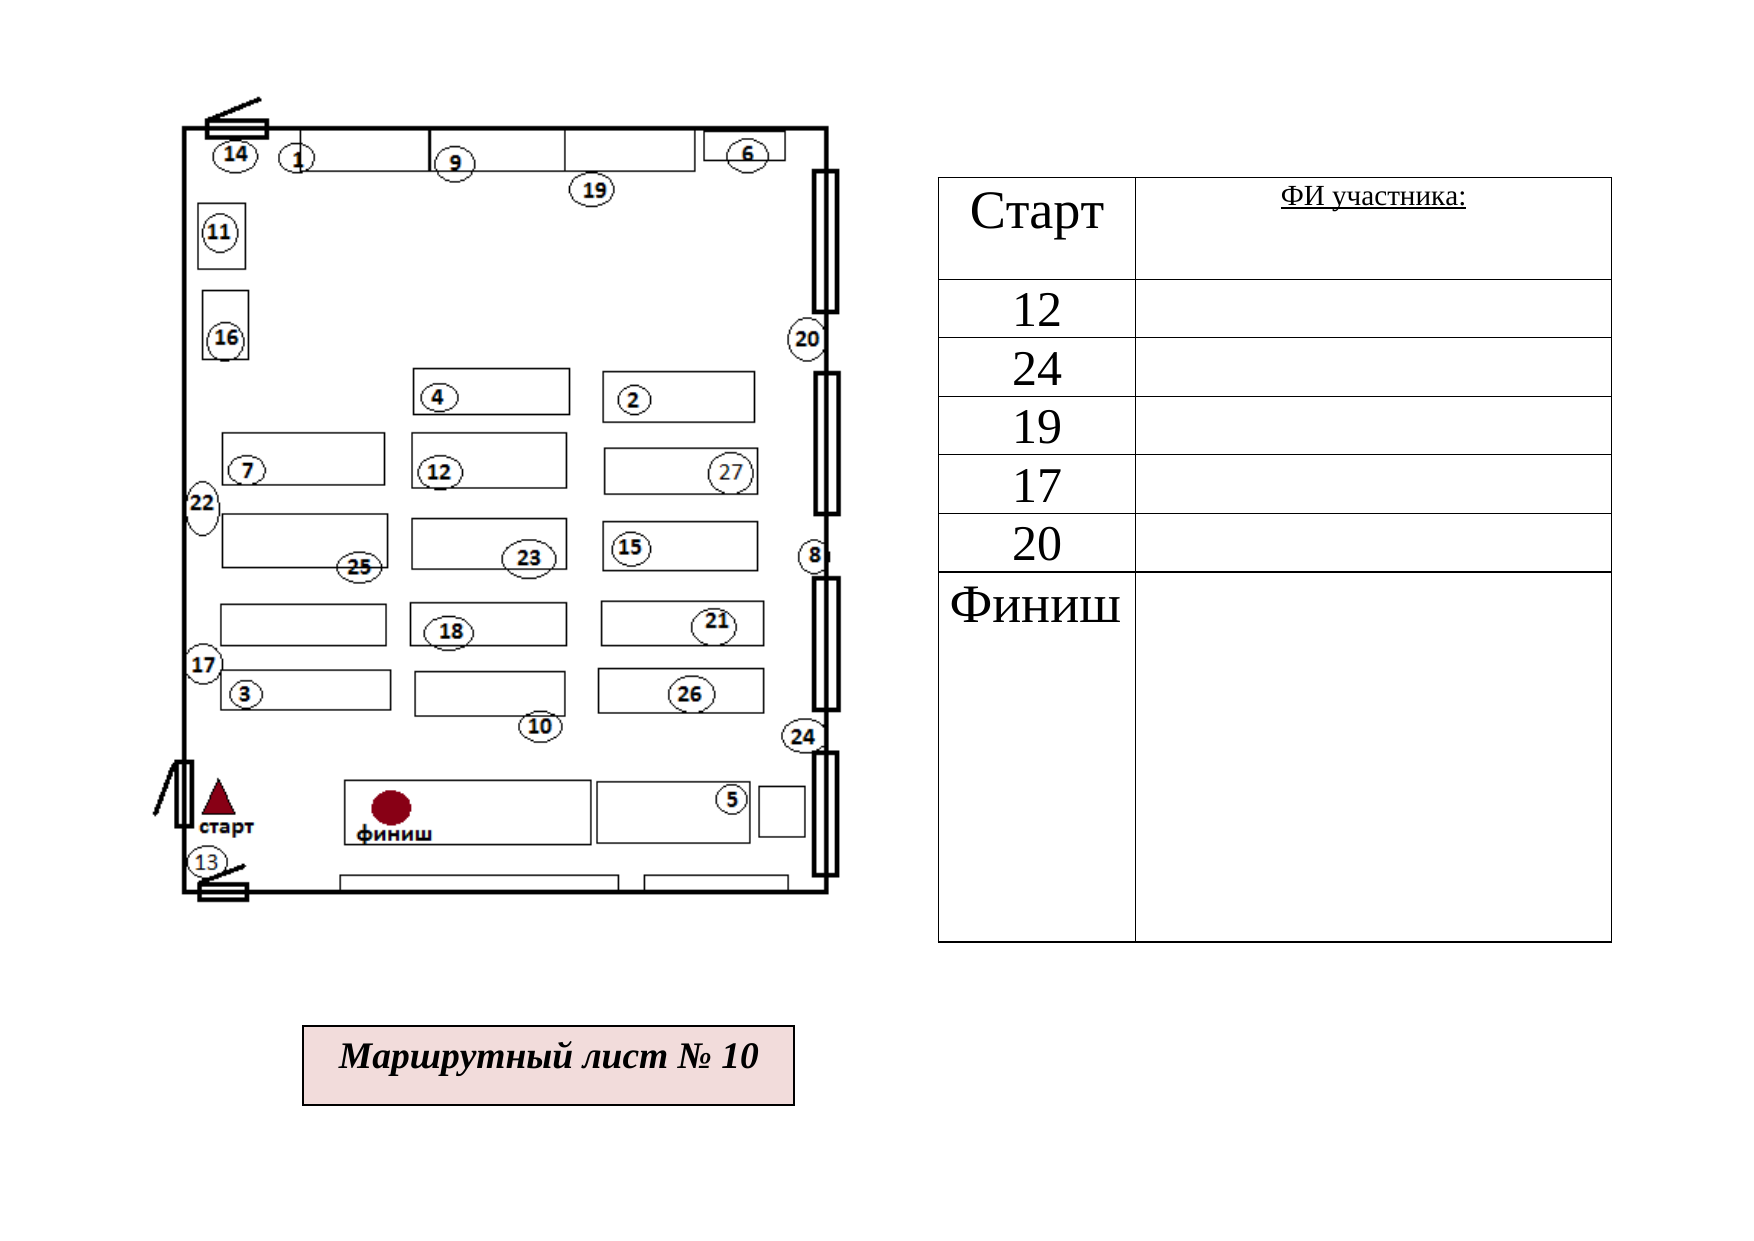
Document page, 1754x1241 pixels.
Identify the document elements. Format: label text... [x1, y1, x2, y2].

table_header ФИ участника: [1136, 178, 1611, 279]
table_cell Финиш [939, 573, 1135, 941]
table_cell 24 [939, 338, 1135, 396]
picture [118, 88, 877, 939]
table_cell [1136, 514, 1611, 571]
table_cell [1136, 573, 1611, 941]
table_cell 17 [939, 455, 1135, 513]
table_cell 19 [939, 397, 1135, 454]
table_cell [1136, 280, 1611, 337]
table_cell 12 [939, 280, 1135, 337]
table_cell [1136, 338, 1611, 396]
table_cell [1136, 397, 1611, 454]
table_cell 20 [939, 514, 1135, 571]
table_cell [1136, 455, 1611, 513]
table_header Старт [939, 178, 1135, 279]
